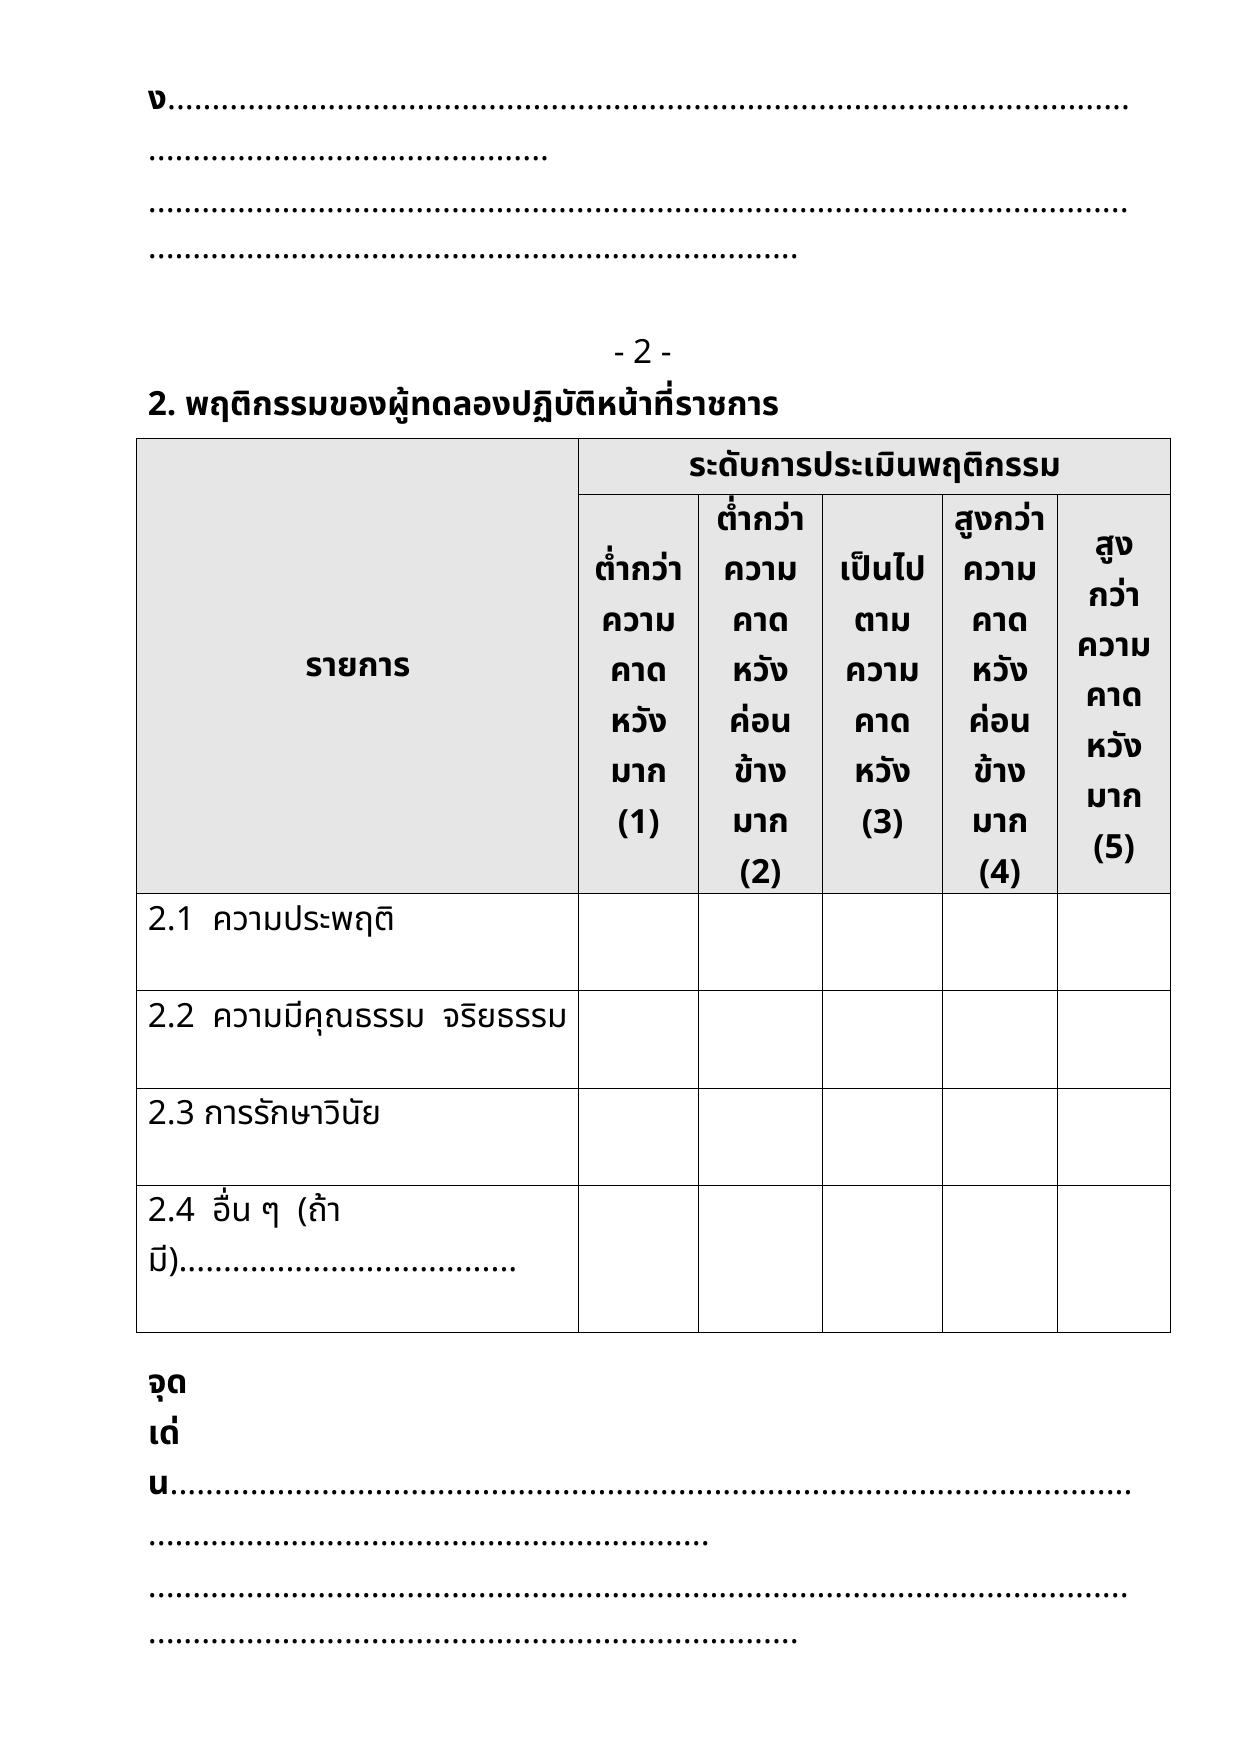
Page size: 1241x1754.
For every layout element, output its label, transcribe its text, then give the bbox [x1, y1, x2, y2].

table_cell [579, 1089, 698, 1184]
table_cell [699, 894, 822, 990]
table_cell [1058, 991, 1170, 1087]
table_cell [579, 1186, 698, 1332]
table_cell [699, 1186, 822, 1332]
table_cell สูงกว่า ความ คาดหวังมาก (5) [1058, 495, 1170, 893]
table_cell [579, 991, 698, 1087]
table_cell [699, 1089, 822, 1184]
table_cell [699, 991, 822, 1087]
table_cell สูงกว่า ความ คาดหวังค่อนข้าง มาก (4) [943, 495, 1057, 893]
table_cell เป็นไปตามความคาดหวัง (3) [823, 495, 942, 893]
table_cell [823, 991, 942, 1087]
table_cell [943, 1089, 1057, 1184]
table_cell [823, 1089, 942, 1184]
table_cell 2.2 ความมีคุณธรรม จริยธรรม [137, 991, 578, 1087]
text - 2 - [148, 327, 1137, 373]
table_header รายการ [137, 439, 578, 893]
table_cell 2.4 อื่น ๆ (ถ้ามี)...................................... [137, 1186, 578, 1332]
table_cell [579, 894, 698, 990]
table_cell [823, 1186, 942, 1332]
table_cell [823, 894, 942, 990]
table_cell [943, 894, 1057, 990]
table_cell 2.1 ความประพฤติ [137, 894, 578, 990]
table_cell ต่ำกว่า ความ คาดหวัง มาก (1) [579, 495, 698, 893]
table_cell [1058, 894, 1170, 990]
table_cell ต่ำกว่า ความ คาดหวัง ค่อนข้าง มาก (2) [699, 495, 822, 893]
table_cell [1058, 1186, 1170, 1332]
text จุดเด่น........................................................................................................................................................................... [148, 1358, 1137, 1555]
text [148, 1562, 1137, 1653]
table_cell [1058, 1089, 1170, 1184]
table_cell [943, 991, 1057, 1087]
text 2. พฤติกรรมของผู้ทดลองปฏิบัติหน้าที่ราชการ [148, 380, 1137, 431]
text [148, 74, 1137, 170]
table_cell [943, 1186, 1057, 1332]
table_header ระดับการประเมินพฤติกรรม [579, 439, 1170, 494]
table_cell 2.3 การรักษาวินัย [137, 1089, 578, 1184]
